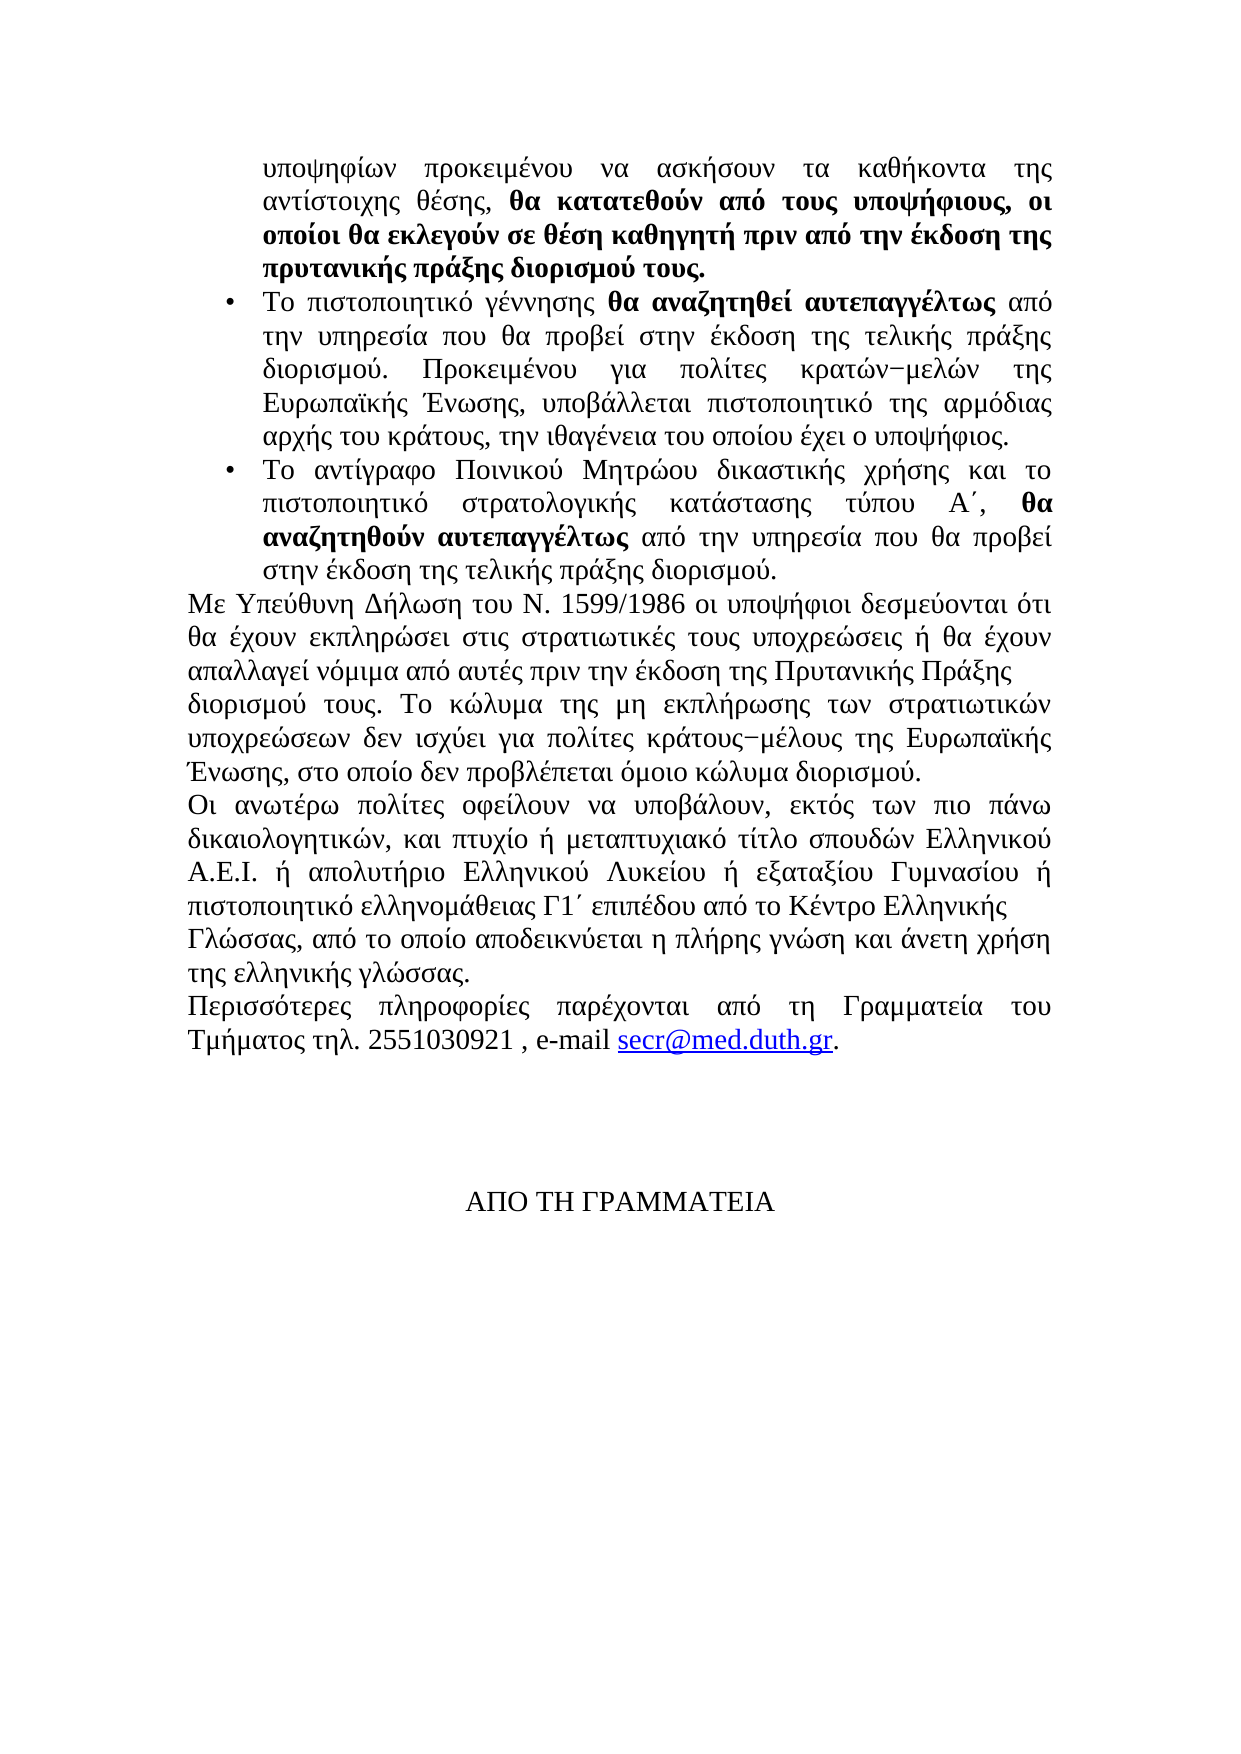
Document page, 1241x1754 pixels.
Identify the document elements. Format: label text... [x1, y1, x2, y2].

text Περισσότερες πληροφορίες παρέχονται από τη Γραμματεία του Τμήματος τηλ. 2551030921 , e-mail secr@med.duth.gr. [187, 988, 1053, 1056]
text Οι ανωτέρω πολίτες οφείλουν να υποβάλουν, εκτός των πιο πάνω δικαιολογητικών, και πτυχίο ή μεταπτυχιακό τίτλο σπουδών Ελληνικού Α.Ε.Ι. ή απολυτήριο Ελληνικού Λυκείου ή εξαταξίου Γυμνασίου ή πιστοποιητικό ελληνομάθειας Γ1΄ επιπέδου από το Κέντρο Ελληνικής [187, 787, 1053, 921]
text ΑΠΟ ΤΗ ΓΡΑΜΜΑΤΕΙΑ [187, 1184, 1053, 1218]
text Γλώσσας, από το οποίο αποδεικνύεται η πλήρης γνώση και άνετη χρήση της ελληνικής γλώσσας. [187, 921, 1053, 988]
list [225, 150, 1053, 284]
text διορισμού τους. Το κώλυμα της μη εκπλήρωσης των στρατιωτικών υποχρεώσεων δεν ισχύει για πολίτες κράτους−μέλους της Ευρωπαϊκής Ένωσης, στο οποίο δεν προβλέπεται όμοιο κώλυμα διορισμού. [187, 687, 1053, 787]
text Με Υπεύθυνη Δήλωση του Ν. 1599/1986 οι υποψήφιοι δεσμεύονται ότι θα έχουν εκπληρώσει στις στρατιωτικές τους υποχρεώσεις ή θα έχουν απαλλαγεί νόμιμα από αυτές πριν την έκδοση της Πρυτανικής Πράξης [187, 586, 1053, 687]
list Το αντίγραφο Ποινικού Μητρώου δικαστικής χρήσης και το πιστοποιητικό στρατολογικής κατάστασης τύπου Α΄, θα αναζητηθούν αυτεπαγγέλτως από την υπηρεσία που θα προβεί στην έκδοση της τελικής πράξης διορισμού. [225, 452, 1053, 586]
list Το πιστοποιητικό γέννησης θα αναζητηθεί αυτεπαγγέλτως από την υπηρεσία που θα προβεί στην έκδοση της τελικής πράξης διορισμού. Προκειμένου για πολίτες κρατών−μελών της Ευρωπαϊκής Ένωσης, υποβάλλεται πιστοποιητικό της αρμόδιας αρχής του κράτους, την ιθαγένεια του οποίου έχει ο υποψήφιος. [225, 284, 1053, 452]
